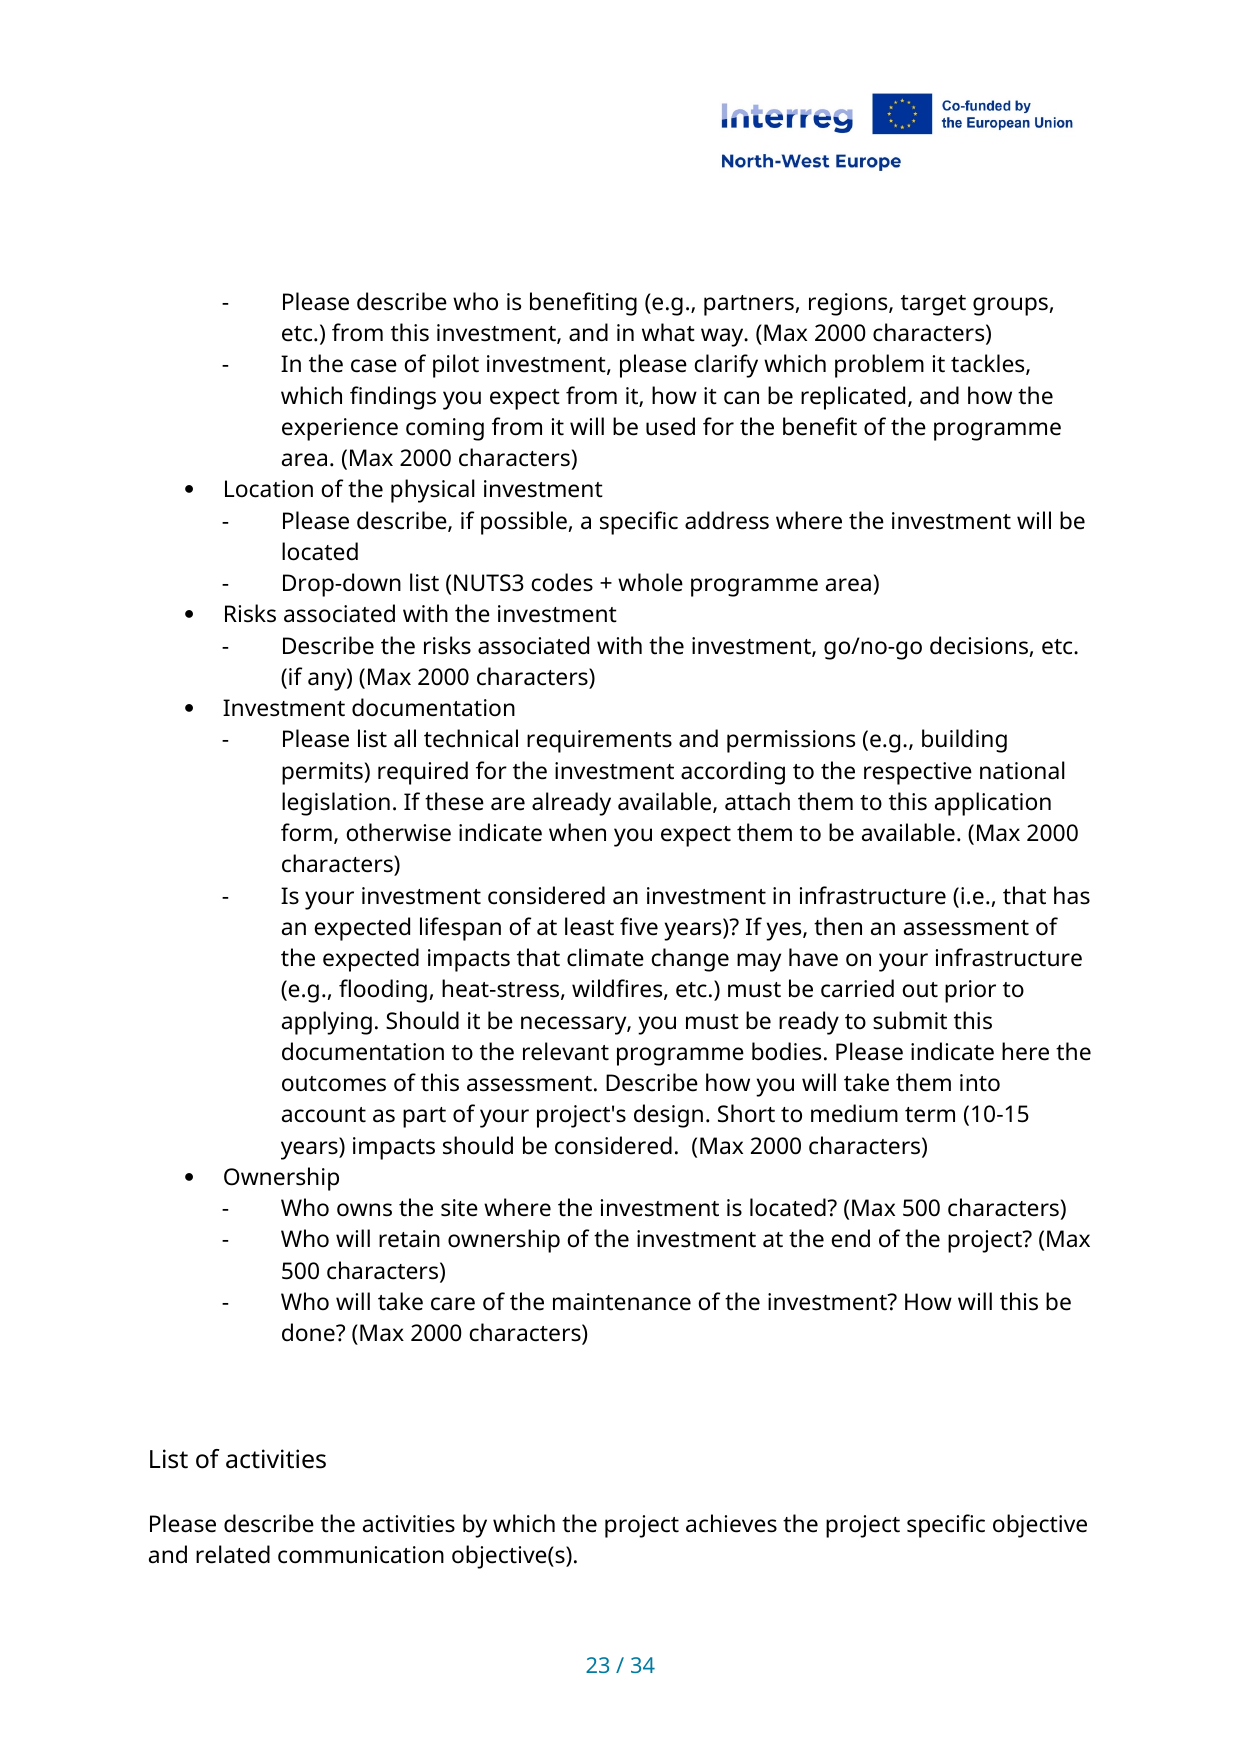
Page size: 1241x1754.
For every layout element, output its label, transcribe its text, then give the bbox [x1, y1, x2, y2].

list Please describe who is benefiting (e.g., partners, regions, target groups, etc.) from this investment, and in what way. (Max 2000 characters) [222, 286, 1092, 348]
text List of activities [148, 1442, 1092, 1476]
list Who will take care of the maintenance of the investment? How will this be done? (Max 2000 characters) [222, 1286, 1092, 1348]
list In the case of pilot investment, please clarify which problem it tackles, which findings you expect from it, how it can be replicated, and how the experience coming from it will be used for the benefit of the programme area. (Max 2000 characters) [222, 348, 1092, 473]
text Please describe the activities by which the project achieves the project specific objective and related communication objective(s). [148, 1507, 1092, 1570]
list Who owns the site where the investment is located? (Max 500 characters) [222, 1192, 1092, 1223]
list Describe the risks associated with the investment, go/no-go decisions, etc. (if any) (Max 2000 characters) [222, 630, 1092, 692]
list Please list all technical requirements and permissions (e.g., building permits) required for the investment according to the respective national legislation. If these are already available, attach them to this application form, otherwise indicate when you expect them to be available. (Max 2000 characters) [222, 723, 1092, 880]
picture [701, 73, 1093, 193]
list Ownership [185, 1161, 1092, 1192]
list Is your investment considered an investment in infrastructure (i.e., that has an expected lifespan of at least five years)? If yes, then an assessment of the expected impacts that climate change may have on your infrastructure (e.g., flooding, heat-stress, wildfires, etc.) must be carried out prior to applying. Should it be necessary, you must be ready to submit this documentation to the relevant programme bodies. Please indicate here the outcomes of this assessment. Describe how you will take them into account as part of your project's design. Short to medium term (10-15 years) impacts should be considered. (Max 2000 characters) [222, 880, 1092, 1161]
list Risks associated with the investment [185, 598, 1092, 630]
list Who will retain ownership of the investment at the end of the project? (Max 500 characters) [222, 1223, 1092, 1286]
list Drop-down list (NUTS3 codes + whole programme area) [222, 567, 1092, 598]
list Investment documentation [185, 692, 1092, 723]
list Please describe, if possible, a specific address where the investment will be located [222, 505, 1092, 567]
list Location of the physical investment [185, 473, 1092, 505]
